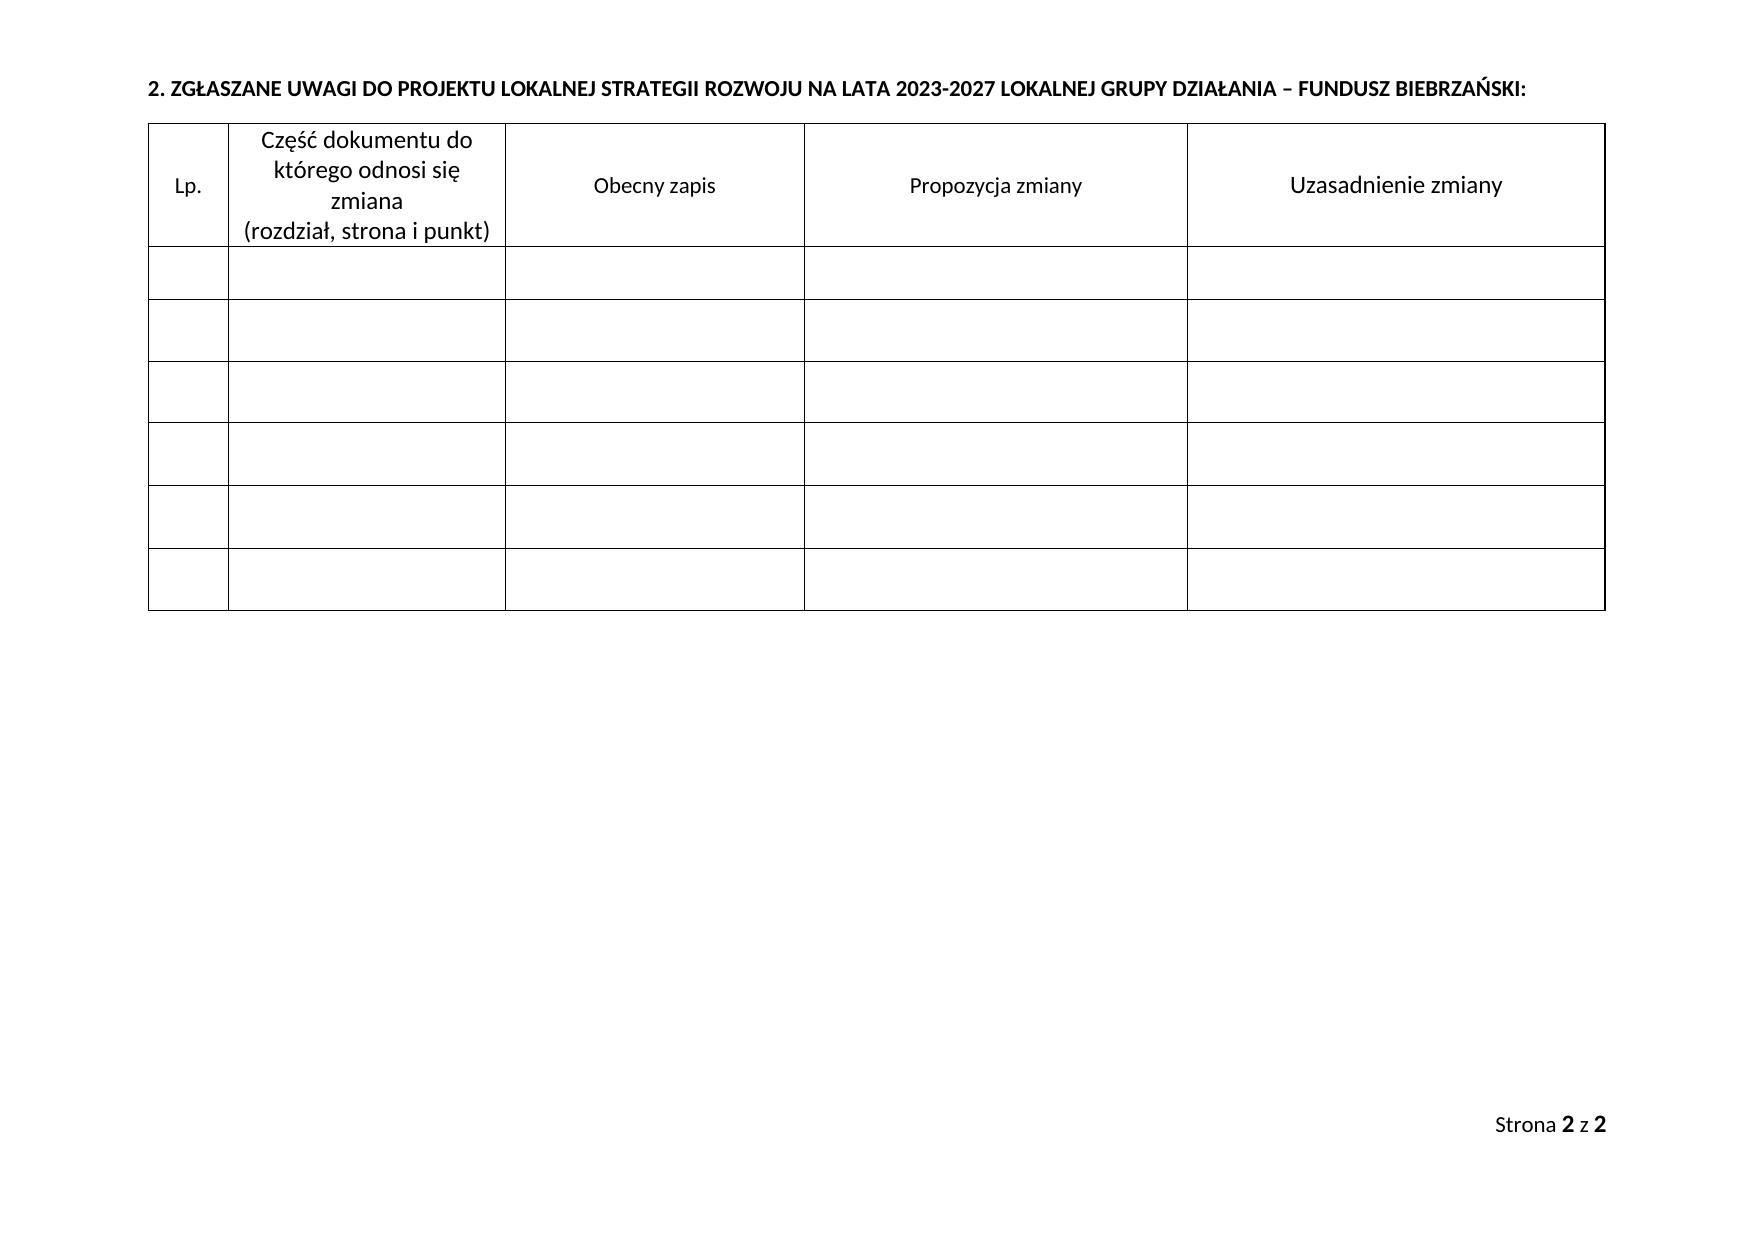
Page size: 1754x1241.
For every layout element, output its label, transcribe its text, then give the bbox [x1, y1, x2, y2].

table_cell [506, 247, 804, 299]
table_cell [1188, 486, 1604, 548]
table_cell [149, 486, 228, 548]
table_cell [229, 486, 505, 548]
table_cell [149, 423, 228, 485]
table_cell [805, 549, 1187, 610]
table_cell [149, 362, 228, 422]
table_cell [1188, 300, 1604, 361]
table_header Propozycja zmiany [805, 124, 1187, 246]
table_cell [805, 362, 1187, 422]
table_cell [149, 549, 228, 610]
table_cell [149, 300, 228, 361]
table_cell [805, 247, 1187, 299]
table_cell [805, 423, 1187, 485]
table_cell [229, 362, 505, 422]
table_cell [229, 423, 505, 485]
table_cell [1188, 362, 1604, 422]
table_cell [1188, 549, 1604, 610]
table_cell [506, 486, 804, 548]
table_cell [229, 300, 505, 361]
table_header Obecny zapis [506, 124, 804, 246]
table_header Uzasadnienie zmiany [1188, 124, 1604, 246]
table_cell [506, 549, 804, 610]
table_cell [805, 300, 1187, 361]
table_cell [1188, 423, 1604, 485]
table_cell [506, 362, 804, 422]
table_cell [805, 486, 1187, 548]
table_cell [506, 300, 804, 361]
table_cell [149, 247, 228, 299]
table_cell [1188, 247, 1604, 299]
text 2. ZGŁASZANE UWAGI DO PROJEKTU LOKALNEJ STRATEGII ROZWOJU NA LATA 2023-2027 LOKALNEJ GRUPY DZIAŁANIA – FUNDUSZ BIEBRZAŃSKI: [148, 74, 1606, 102]
table_cell [229, 247, 505, 299]
table_cell [229, 549, 505, 610]
table_header Część dokumentu do którego odnosi się zmiana (rozdział, strona i punkt) [229, 124, 505, 246]
table_header Lp. [149, 124, 228, 246]
table_cell [506, 423, 804, 485]
